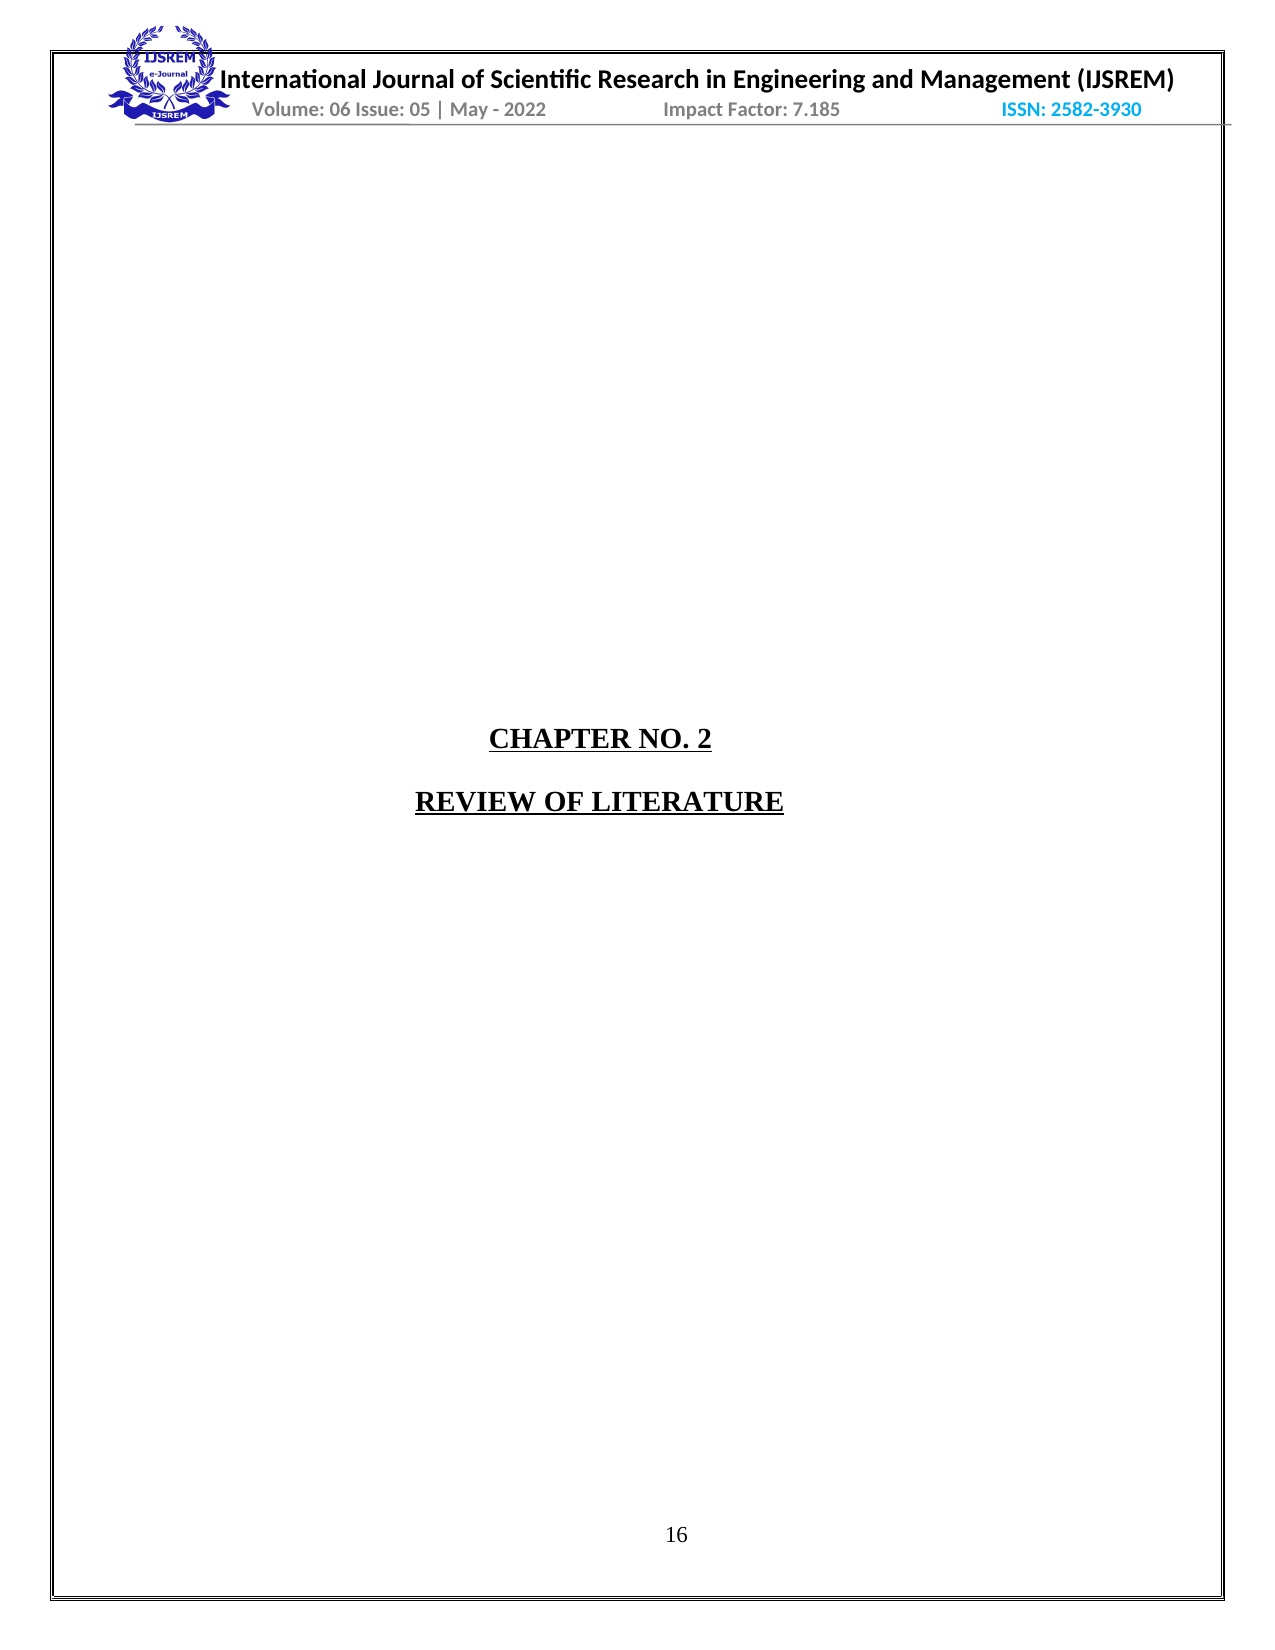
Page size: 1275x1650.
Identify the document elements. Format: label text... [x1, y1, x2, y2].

text CHAPTER NO. 2 REVIEW OF LITERATURE [415, 722, 785, 817]
picture [107, 23, 231, 124]
